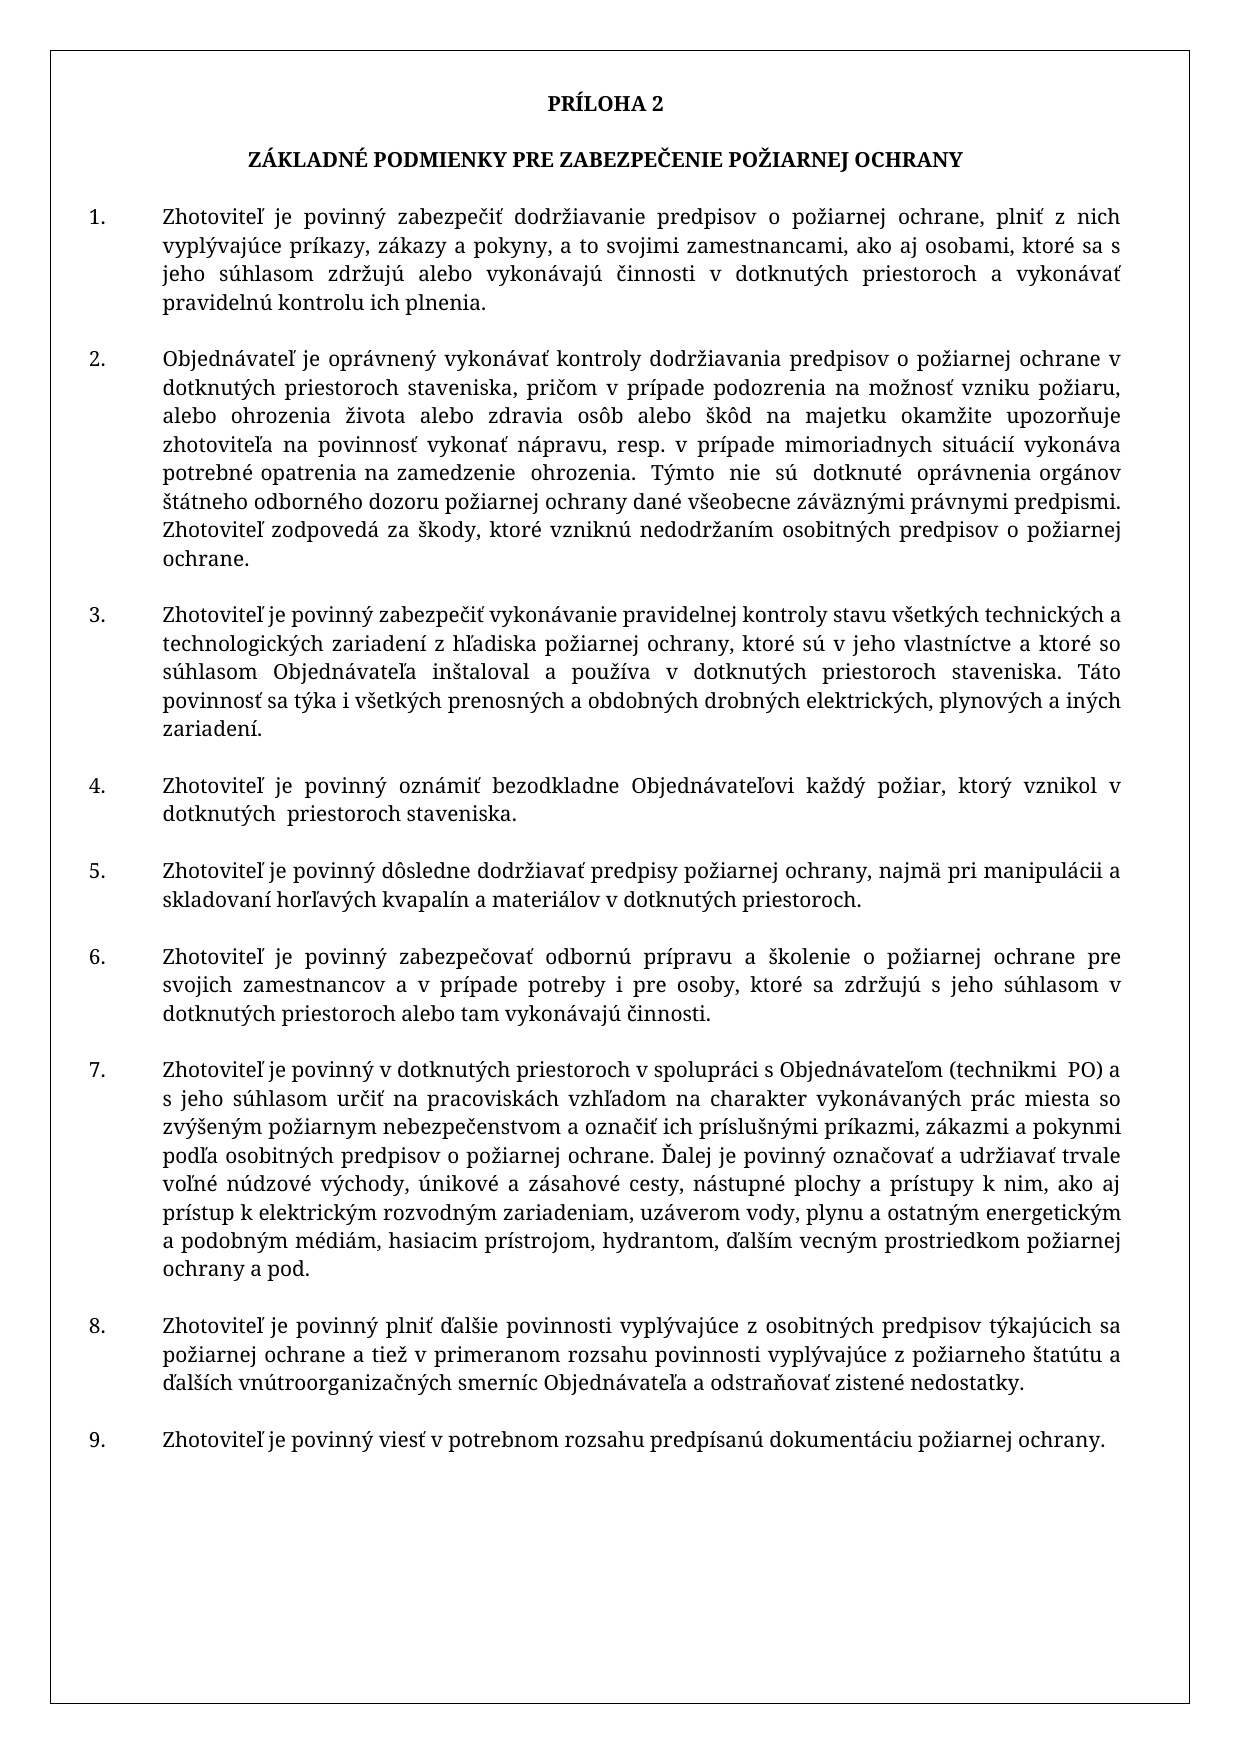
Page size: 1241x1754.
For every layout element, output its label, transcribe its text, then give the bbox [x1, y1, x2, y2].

list Zhotoviteľ je povinný zabezpečovať odbornú prípravu a školenie o požiarnej ochrane pre svojich zamestnancov a v prípade potreby i pre osoby, ktoré sa zdržujú s jeho súhlasom v dotknutých priestoroch alebo tam vykonávajú činnosti. [89, 942, 1122, 1027]
list Objednávateľ je oprávnený vykonávať kontroly dodržiavania predpisov o požiarnej ochrane v dotknutých priestoroch staveniska, pričom v prípade podozrenia na možnosť vzniku požiaru, alebo ohrozenia života alebo zdravia osôb alebo škôd na majetku okamžite upozorňuje zhotoviteľa na povinnosť vykonať nápravu, resp. v prípade mimoriadnych situácií vykonáva potrebné opatrenia na zamedzenie ohrozenia. Týmto nie sú dotknuté oprávnenia orgánov štátneho odborného dozoru požiarnej ochrany dané všeobecne záväznými právnymi predpismi. Zhotoviteľ zodpovedá za škody, ktoré vzniknú nedodržaním osobitných predpisov o požiarnej ochrane. [89, 344, 1122, 572]
list Zhotoviteľ je povinný v dotknutých priestoroch v spolupráci s Objednávateľom (technikmi PO) a s jeho súhlasom určiť na pracoviskách vzhľadom na charakter vykonávaných prác miesta so zvýšeným požiarnym nebezpečenstvom a označiť ich príslušnými príkazmi, zákazmi a pokynmi podľa osobitných predpisov o požiarnej ochrane. Ďalej je povinný označovať a udržiavať trvale voľné núdzové východy, únikové a zásahové cesty, nástupné plochy a prístupy k nim, ako aj prístup k elektrickým rozvodným zariadeniam, uzáverom vody, plynu a ostatným energetickým a podobným médiám, hasiacim prístrojom, hydrantom, ďalším vecným prostriedkom požiarnej ochrany a pod. [89, 1056, 1122, 1283]
list Zhotoviteľ je povinný dôsledne dodržiavať predpisy požiarnej ochrany, najmä pri manipulácii a skladovaní horľavých kvapalín a materiálov v dotknutých priestoroch. [89, 856, 1122, 913]
text PRÍLOHA 2 [89, 89, 1122, 117]
text ZÁKLADNÉ PODMIENKY PRE ZABEZPEČENIE POŽIARNEJ OCHRANY [89, 146, 1122, 174]
list Zhotoviteľ je povinný zabezpečiť vykonávanie pravidelnej kontroly stavu všetkých technických a technologických zariadení z hľadiska požiarnej ochrany, ktoré sú v jeho vlastníctve a ktoré so súhlasom Objednávateľa inštaloval a používa v dotknutých priestoroch staveniska. Táto povinnosť sa týka i všetkých prenosných a obdobných drobných elektrických, plynových a iných zariadení. [89, 601, 1122, 743]
list Zhotoviteľ je povinný oznámiť bezodkladne Objednávateľovi každý požiar, ktorý vznikol v dotknutých priestoroch staveniska. [89, 771, 1122, 828]
list Zhotoviteľ je povinný zabezpečiť dodržiavanie predpisov o požiarnej ochrane, plniť z nich vyplývajúce príkazy, zákazy a pokyny, a to svojimi zamestnancami, ako aj osobami, ktoré sa s jeho súhlasom zdržujú alebo vykonávajú činnosti v dotknutých priestoroch a vykonávať pravidelnú kontrolu ich plnenia. [89, 202, 1122, 316]
list Zhotoviteľ je povinný plniť ďalšie povinnosti vyplývajúce z osobitných predpisov týkajúcich sa požiarnej ochrane a tiež v primeranom rozsahu povinnosti vyplývajúce z požiarneho štatútu a ďalších vnútroorganizačných smerníc Objednávateľa a odstraňovať zistené nedostatky. [89, 1311, 1122, 1397]
list Zhotoviteľ je povinný viesť v potrebnom rozsahu predpísanú dokumentáciu požiarnej ochrany. [89, 1425, 1122, 1454]
